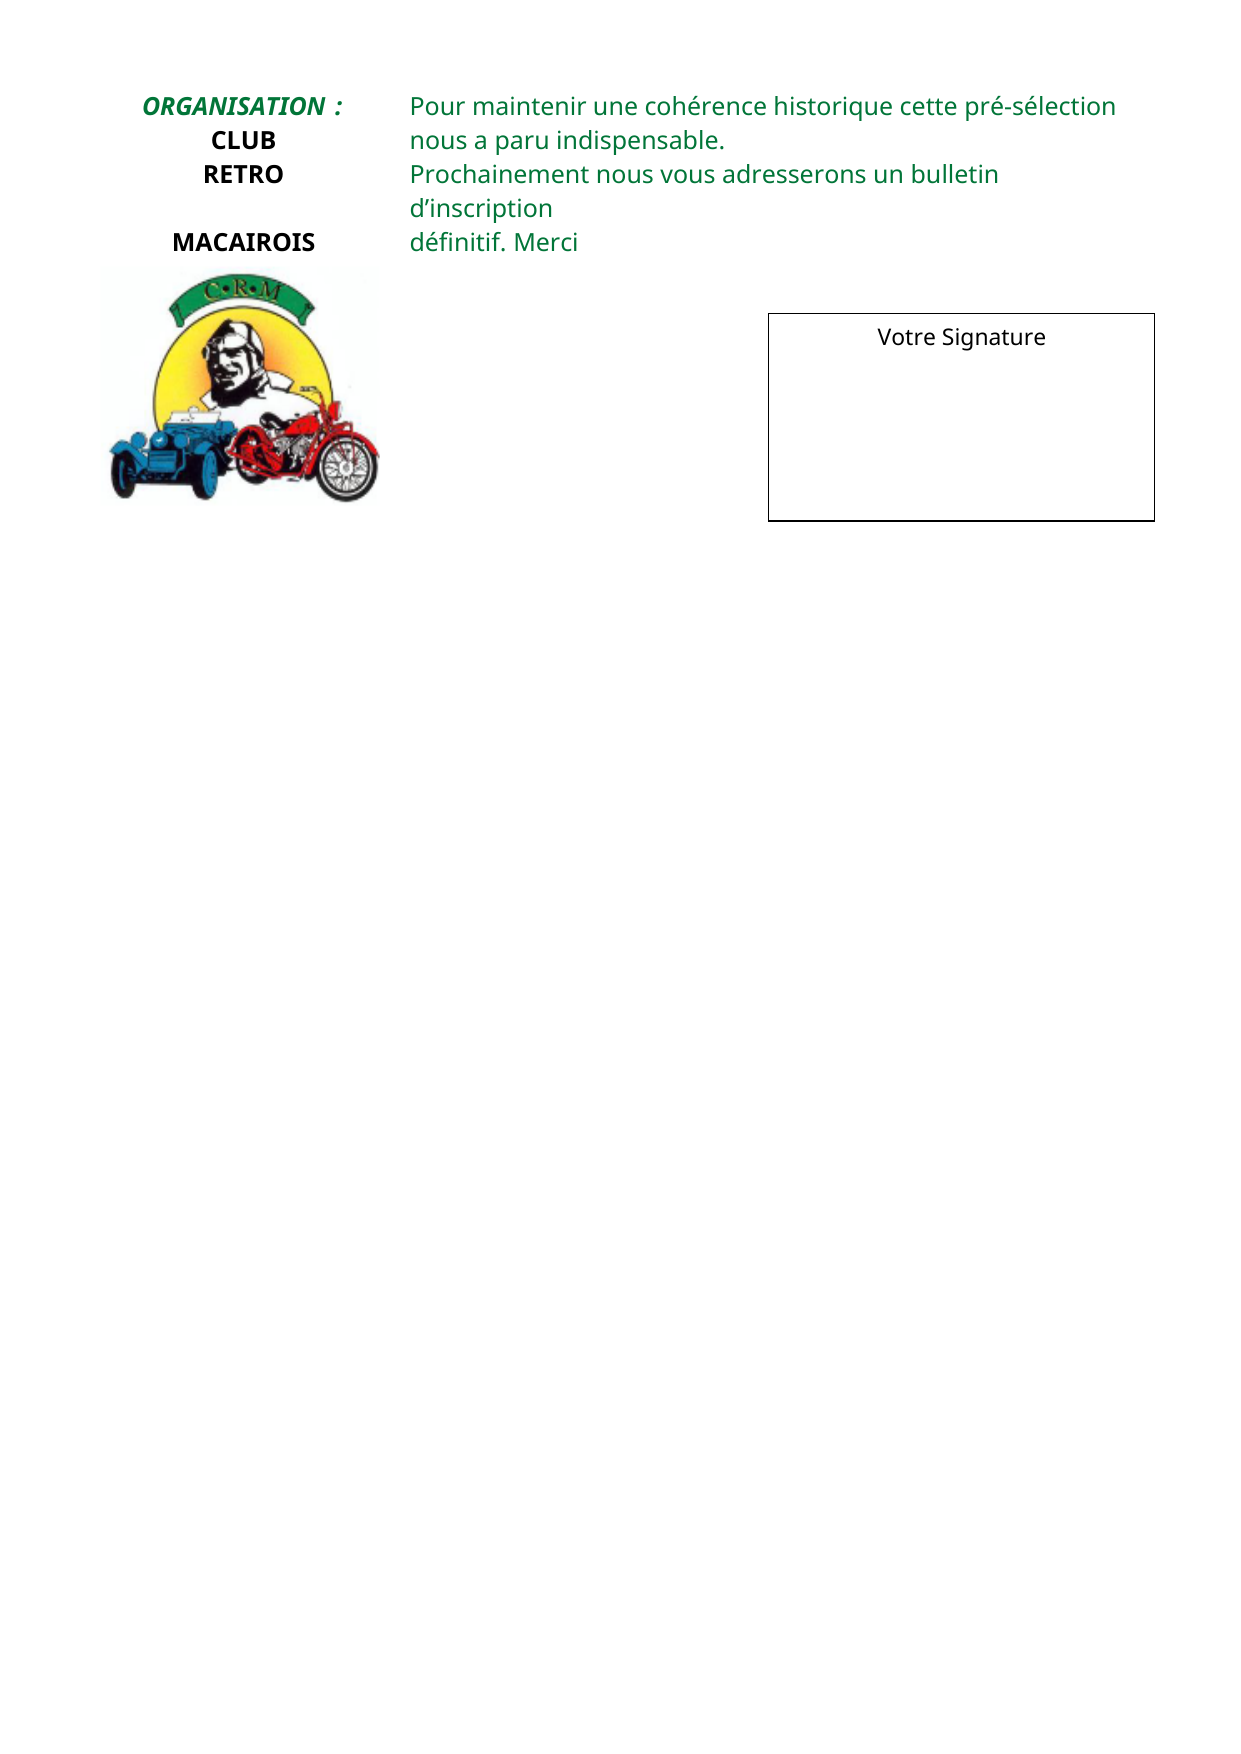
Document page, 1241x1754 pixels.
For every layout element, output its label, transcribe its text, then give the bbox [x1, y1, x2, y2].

table_cell CLUB [89, 123, 398, 157]
table_cell définitif. Merci [398, 225, 1151, 259]
table_header ORGANISATION : [89, 89, 398, 123]
table_header Pour maintenir une cohérence historique cette pré-sélection [398, 89, 1151, 123]
table_cell nous a paru indispensable. [398, 123, 1151, 157]
table_cell Prochainement nous vous adresserons un bulletin d’inscription [398, 157, 1151, 225]
picture [88, 258, 390, 517]
table_cell MACAIROIS [89, 225, 398, 259]
table_cell RETRO [89, 157, 398, 225]
